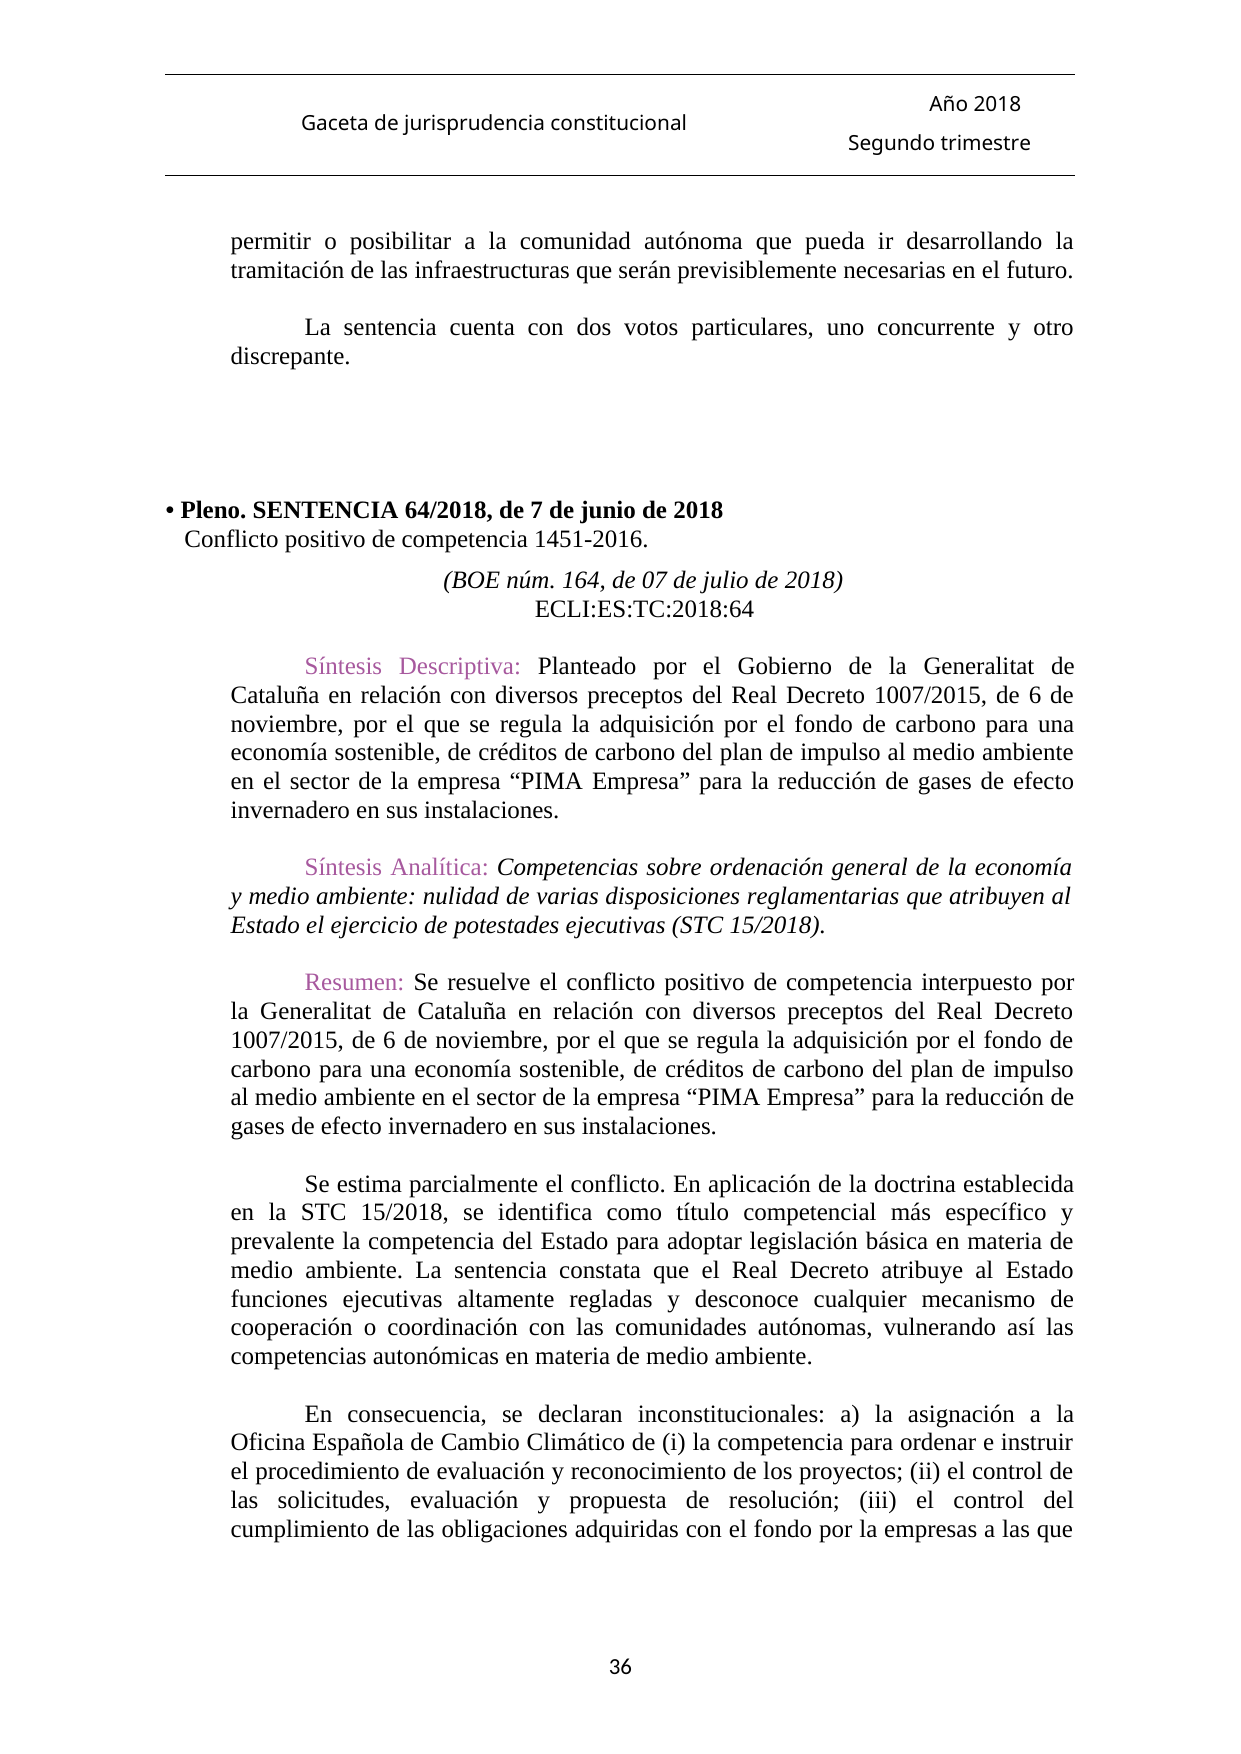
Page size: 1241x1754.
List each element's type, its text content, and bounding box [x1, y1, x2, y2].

text Conflicto positivo de competencia 1451-2016. [165, 524, 1075, 552]
text • Pleno. SENTENCIA 64/2018, de 7 de junio de 2018 [165, 495, 1075, 524]
text (BOE núm. 164, de 07 de julio de 2018) [165, 565, 1075, 594]
text Síntesis Descriptiva: Planteado por el Gobierno de la Generalitat de Cataluña en relación con diversos preceptos del Real Decreto 1007/2015, de 6 de noviembre, por el que se regula la adquisición por el fondo de carbono para una economía sostenible, de créditos de carbono del plan de impulso al medio ambiente en el sector de la empresa “PIMA Empresa” para la reducción de gases de efecto invernadero en sus instalaciones. [230, 651, 1075, 824]
text Resumen: Se resuelve el conflicto positivo de competencia interpuesto por la Generalitat de Cataluña en relación con diversos preceptos del Real Decreto 1007/2015, de 6 de noviembre, por el que se regula la adquisición por el fondo de carbono para una economía sostenible, de créditos de carbono del plan de impulso al medio ambiente en el sector de la empresa “PIMA Empresa” para la reducción de gases de efecto invernadero en sus instalaciones. [230, 967, 1075, 1140]
text Se estima parcialmente el conflicto. En aplicación de la doctrina establecida en la STC 15/2018, se identifica como título competencial más específico y prevalente la competencia del Estado para adoptar legislación básica en materia de medio ambiente. La sentencia constata que el Real Decreto atribuye al Estado funciones ejecutivas altamente regladas y desconoce cualquier mecanismo de cooperación o coordinación con las comunidades autónomas, vulnerando así las competencias autonómicas en materia de medio ambiente. [230, 1169, 1075, 1370]
text La sentencia cuenta con dos votos particulares, uno concurrente y otro discrepante. [230, 312, 1075, 370]
text ECLI:ES:TC:2018:64 [165, 594, 1075, 622]
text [230, 226, 1075, 284]
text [230, 1399, 1075, 1542]
text Síntesis Analítica: Competencias sobre ordenación general de la economía y medio ambiente: nulidad de varias disposiciones reglamentarias que atribuyen al Estado el ejercicio de potestades ejecutivas (STC 15/2018). [230, 852, 1075, 939]
